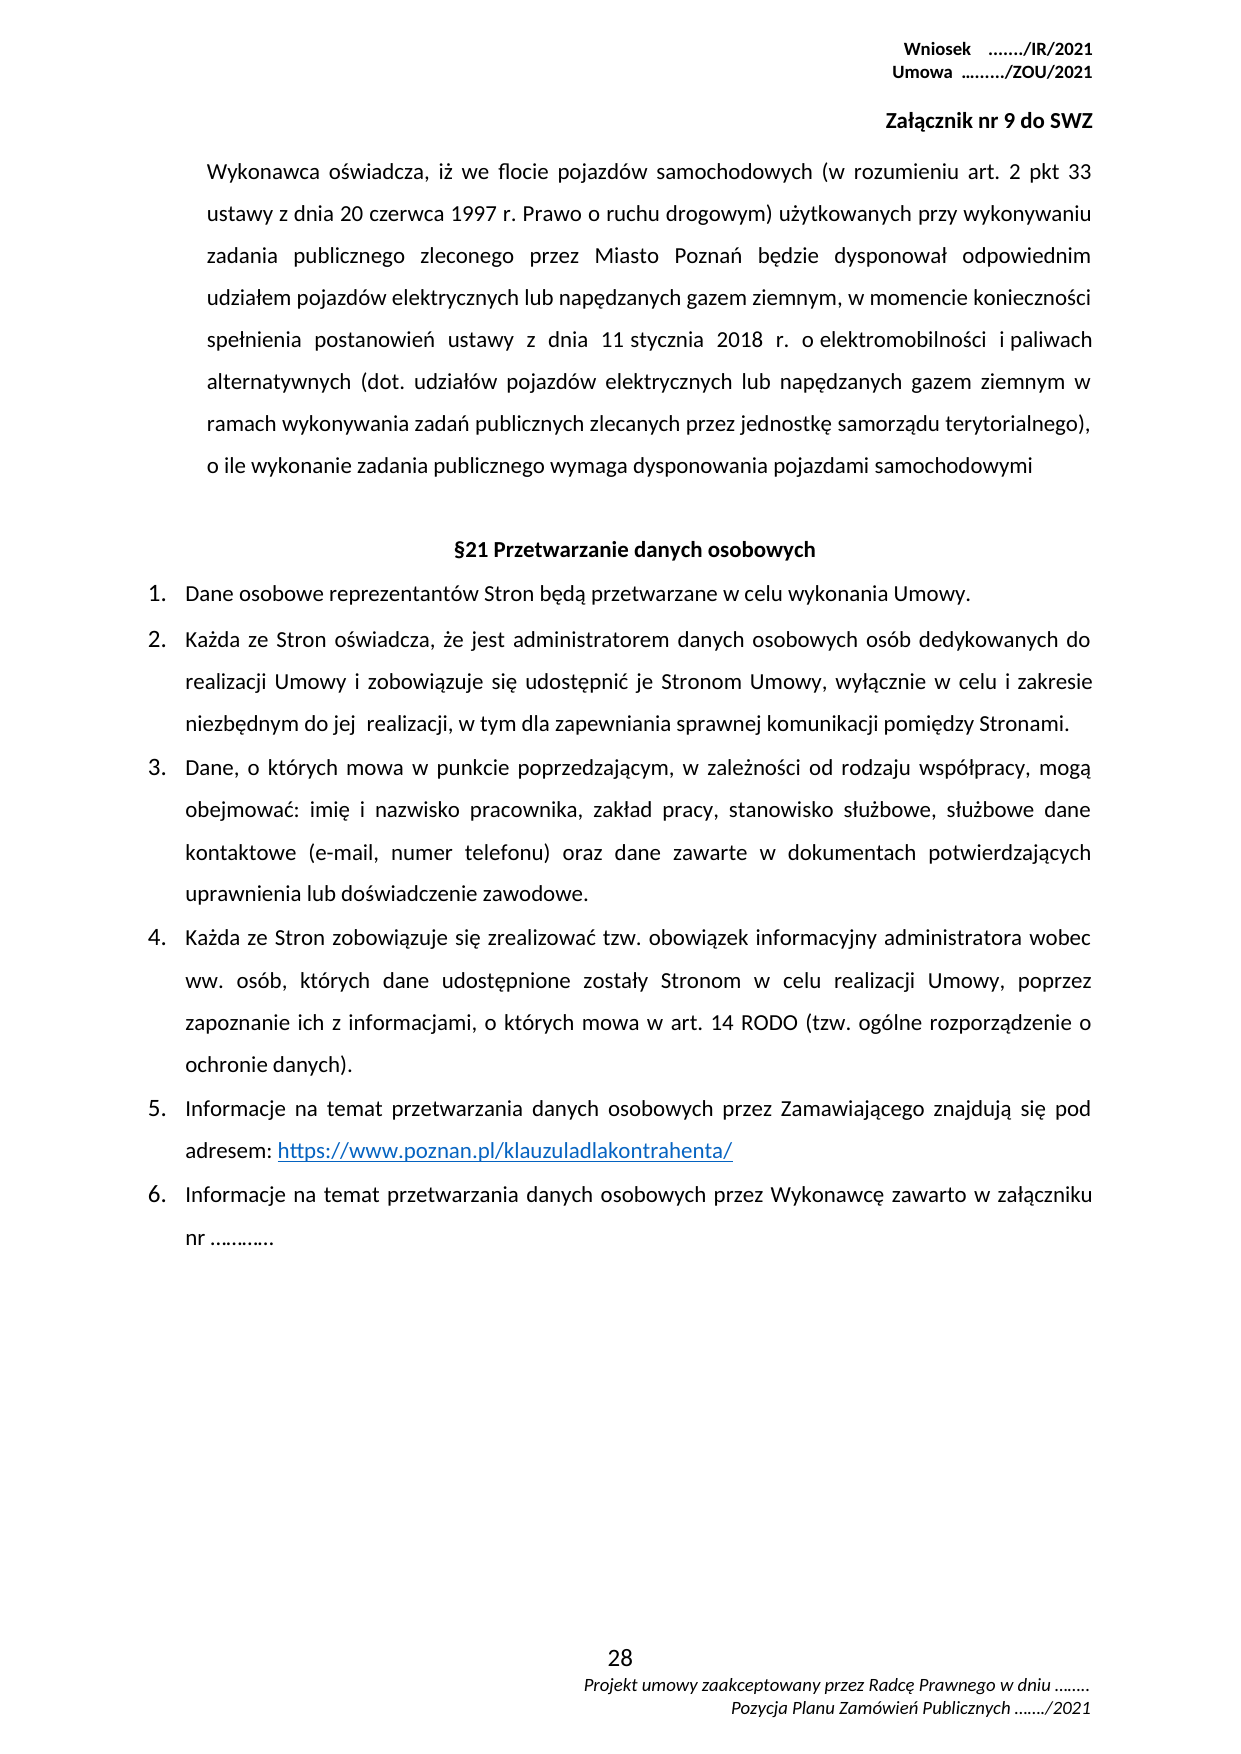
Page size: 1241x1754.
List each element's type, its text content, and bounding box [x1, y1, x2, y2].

list Dane, o których mowa w punkcie poprzedzającym, w zależności od rodzaju współpracy, mogą obejmować: imię i nazwisko pracownika, zakład pracy, stanowisko służbowe, służbowe dane kontaktowe (e-mail, numer telefonu) oraz dane zawarte w dokumentach potwierdzających uprawnienia lub doświadczenie zawodowe. [148, 751, 1093, 908]
list Każda ze Stron zobowiązuje się zrealizować tzw. obowiązek informacyjny administratora wobec ww. osób, których dane udostępnione zostały Stronom w celu realizacji Umowy, poprzez zapoznanie ich z informacjami, o których mowa w art. 14 RODO (tzw. ogólne rozporządzenie o ochronie danych). [148, 922, 1093, 1078]
list Każda ze Stron oświadcza, że jest administratorem danych osobowych osób dedykowanych do realizacji Umowy i zobowiązuje się udostępnić je Stronom Umowy, wyłącznie w celu i zakresie niezbędnym do jej realizacji, w tym dla zapewniania sprawnej komunikacji pomiędzy Stronami. [148, 623, 1093, 737]
text §21 Przetwarzanie danych osobowych [177, 535, 1093, 563]
list Dane osobowe reprezentantów Stron będą przetwarzane w celu wykonania Umowy. [148, 577, 1093, 607]
list Wykonawca oświadcza, iż we flocie pojazdów samochodowych (w rozumieniu art. 2 pkt 33 ustawy z dnia 20 czerwca 1997 r. Prawo o ruchu drogowym) użytkowanych przy wykonywaniu zadania publicznego zleconego przez Miasto Poznań będzie dysponował odpowiednim udziałem pojazdów elektrycznych lub napędzanych gazem ziemnym, w momencie konieczności spełnienia postanowień ustawy z dnia 11 stycznia 2018 r. o elektromobilności i paliwach alternatywnych (dot. udziałów pojazdów elektrycznych lub napędzanych gazem ziemnym w ramach wykonywania zadań publicznych zlecanych przez jednostkę samorządu terytorialnego), o ile wykonanie zadania publicznego wymaga dysponowania pojazdami samochodowymi [207, 157, 1093, 479]
list Informacje na temat przetwarzania danych osobowych przez Zamawiającego znajdują się pod adresem: https://www.poznan.pl/klauzuladlakontrahenta/ [148, 1092, 1093, 1164]
list Informacje na temat przetwarzania danych osobowych przez Wykonawcę zawarto w załączniku nr ………… [148, 1178, 1093, 1251]
